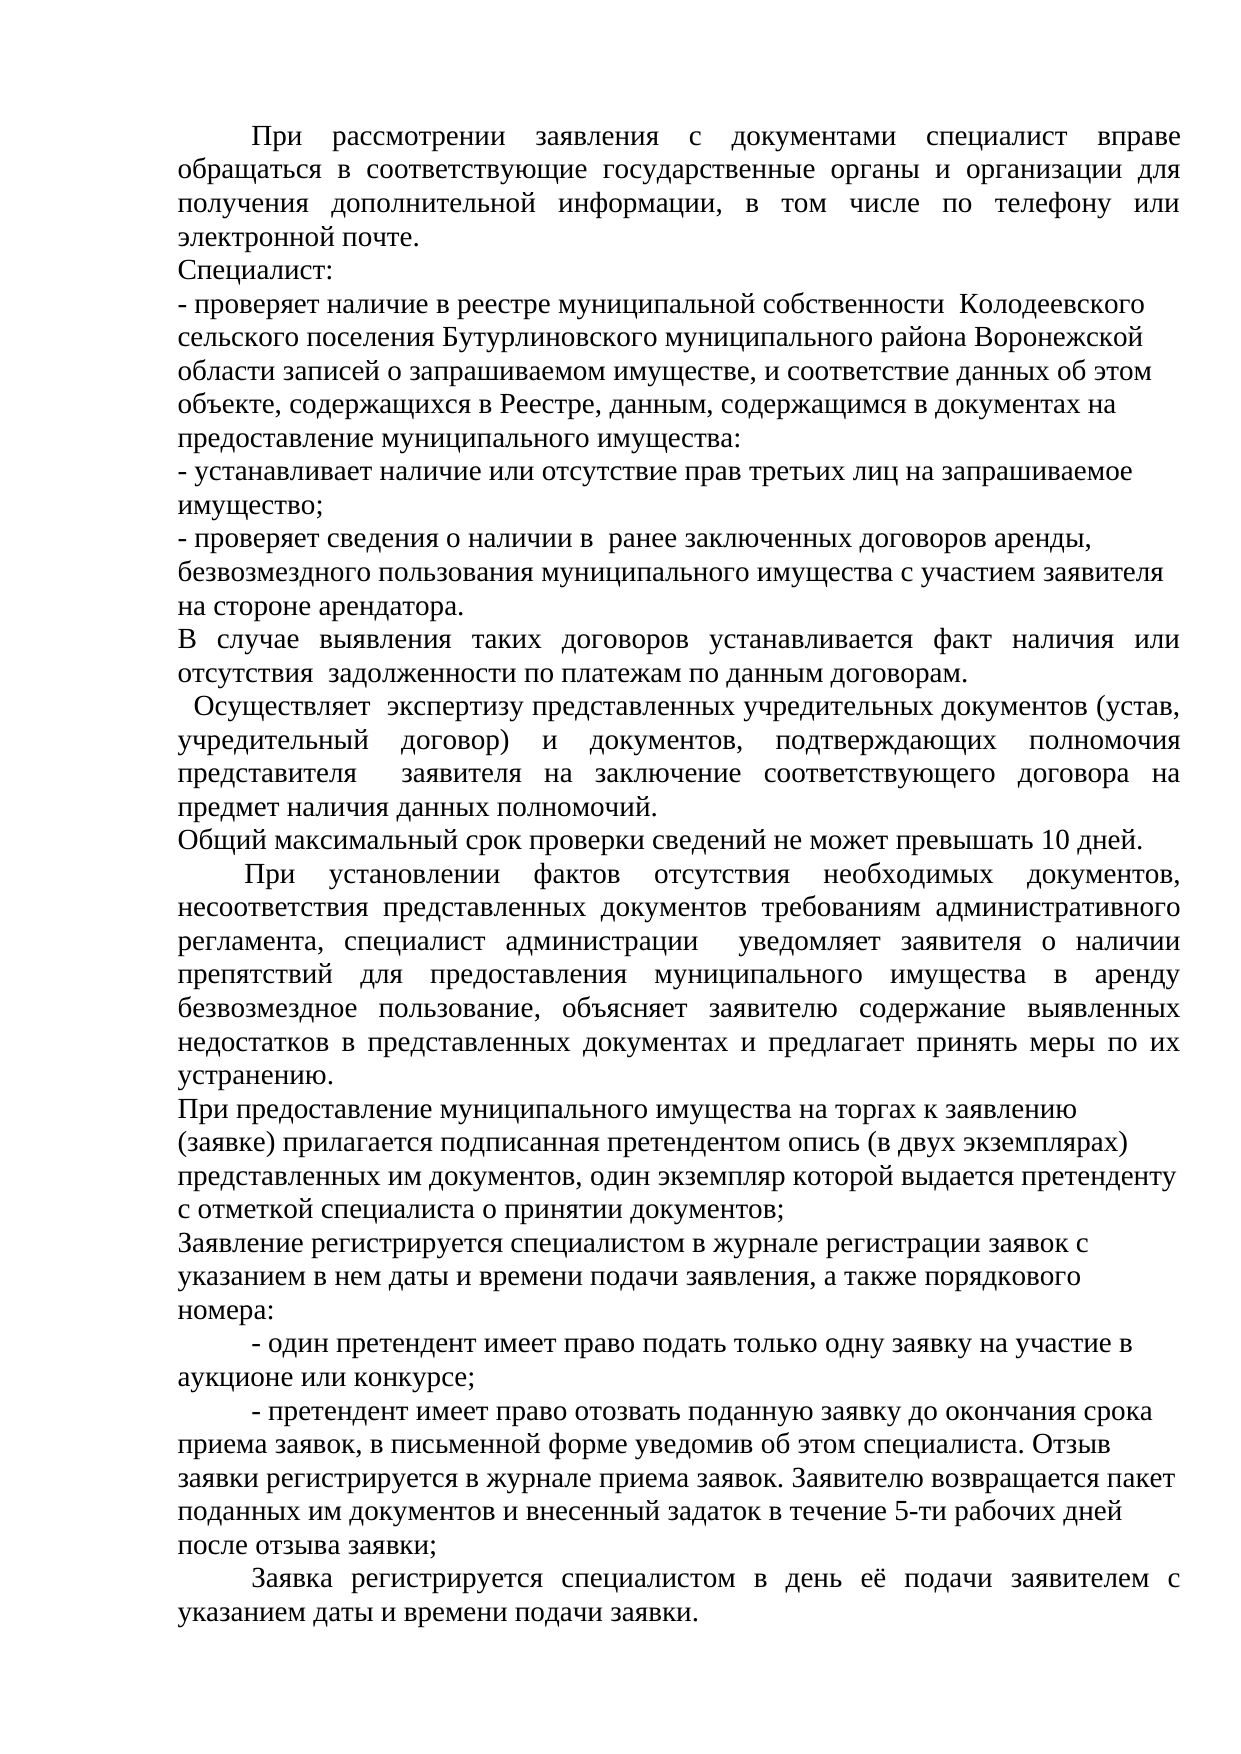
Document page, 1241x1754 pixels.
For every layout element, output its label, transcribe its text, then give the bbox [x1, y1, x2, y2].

text Осуществляет экспертизу представленных учредительных документов (устав, учредительный договор) и документов, подтверждающих полномочия представителя заявителя на заключение соответствующего договора на предмет наличия данных полномочий. [177, 688, 1181, 822]
text - один претендент имеет право подать только одну заявку на участие в аукционе или конкурсе; [177, 1326, 1181, 1393]
text Общий максимальный срок проверки сведений не может превышать 10 дней. [177, 822, 1181, 856]
text Заявление регистрируется специалистом в журнале регистрации заявок с указанием в нем даты и времени подачи заявления, а также порядкового номера: [177, 1225, 1181, 1326]
text - проверяет сведения о наличии в ранее заключенных договоров аренды, безвозмездного пользования муниципального имущества с участием заявителя на стороне арендатора. [177, 521, 1181, 621]
text При рассмотрении заявления с документами специалист вправе обращаться в соответствующие государственные органы и организации для получения дополнительной информации, в том числе по телефону или электронной почте. [177, 118, 1181, 252]
text - устанавливает наличие или отсутствие прав третьих лиц на запрашиваемое имущество; [177, 453, 1181, 521]
text - проверяет наличие в реестре муниципальной собственности Колодеевского сельского поселения Бутурлиновского муниципального района Воронежской области записей о запрашиваемом имуществе, и соответствие данных об этом объекте, содержащихся в Реестре, данным, содержащимся в документах на предоставление муниципального имущества: [177, 286, 1181, 453]
text Специалист: [177, 252, 1181, 286]
text В случае выявления таких договоров устанавливается факт наличия или отсутствия задолженности по платежам по данным договорам. [177, 621, 1181, 688]
text Заявка регистрируется специалистом в день её подачи заявителем с указанием даты и времени подачи заявки. [177, 1560, 1181, 1627]
text При предоставление муниципального имущества на торгах к заявлению (заявке) прилагается подписанная претендентом опись (в двух экземплярах) представленных им документов, один экземпляр которой выдается претенденту с отметкой специалиста о принятии документов; [177, 1091, 1181, 1225]
text - претендент имеет право отозвать поданную заявку до окончания срока приема заявок, в письменной форме уведомив об этом специалиста. Отзыв заявки регистрируется в журнале приема заявок. Заявителю возвращается пакет поданных им документов и внесенный задаток в течение 5-ти рабочих дней после отзыва заявки; [177, 1393, 1181, 1560]
text При установлении фактов отсутствия необходимых документов, несоответствия представленных документов требованиям административного регламента, специалист администрации уведомляет заявителя о наличии препятствий для предоставления муниципального имущества в аренду безвозмездное пользование, объясняет заявителю содержание выявленных недостатков в представленных документах и предлагает принять меры по их устранению. [177, 856, 1181, 1091]
